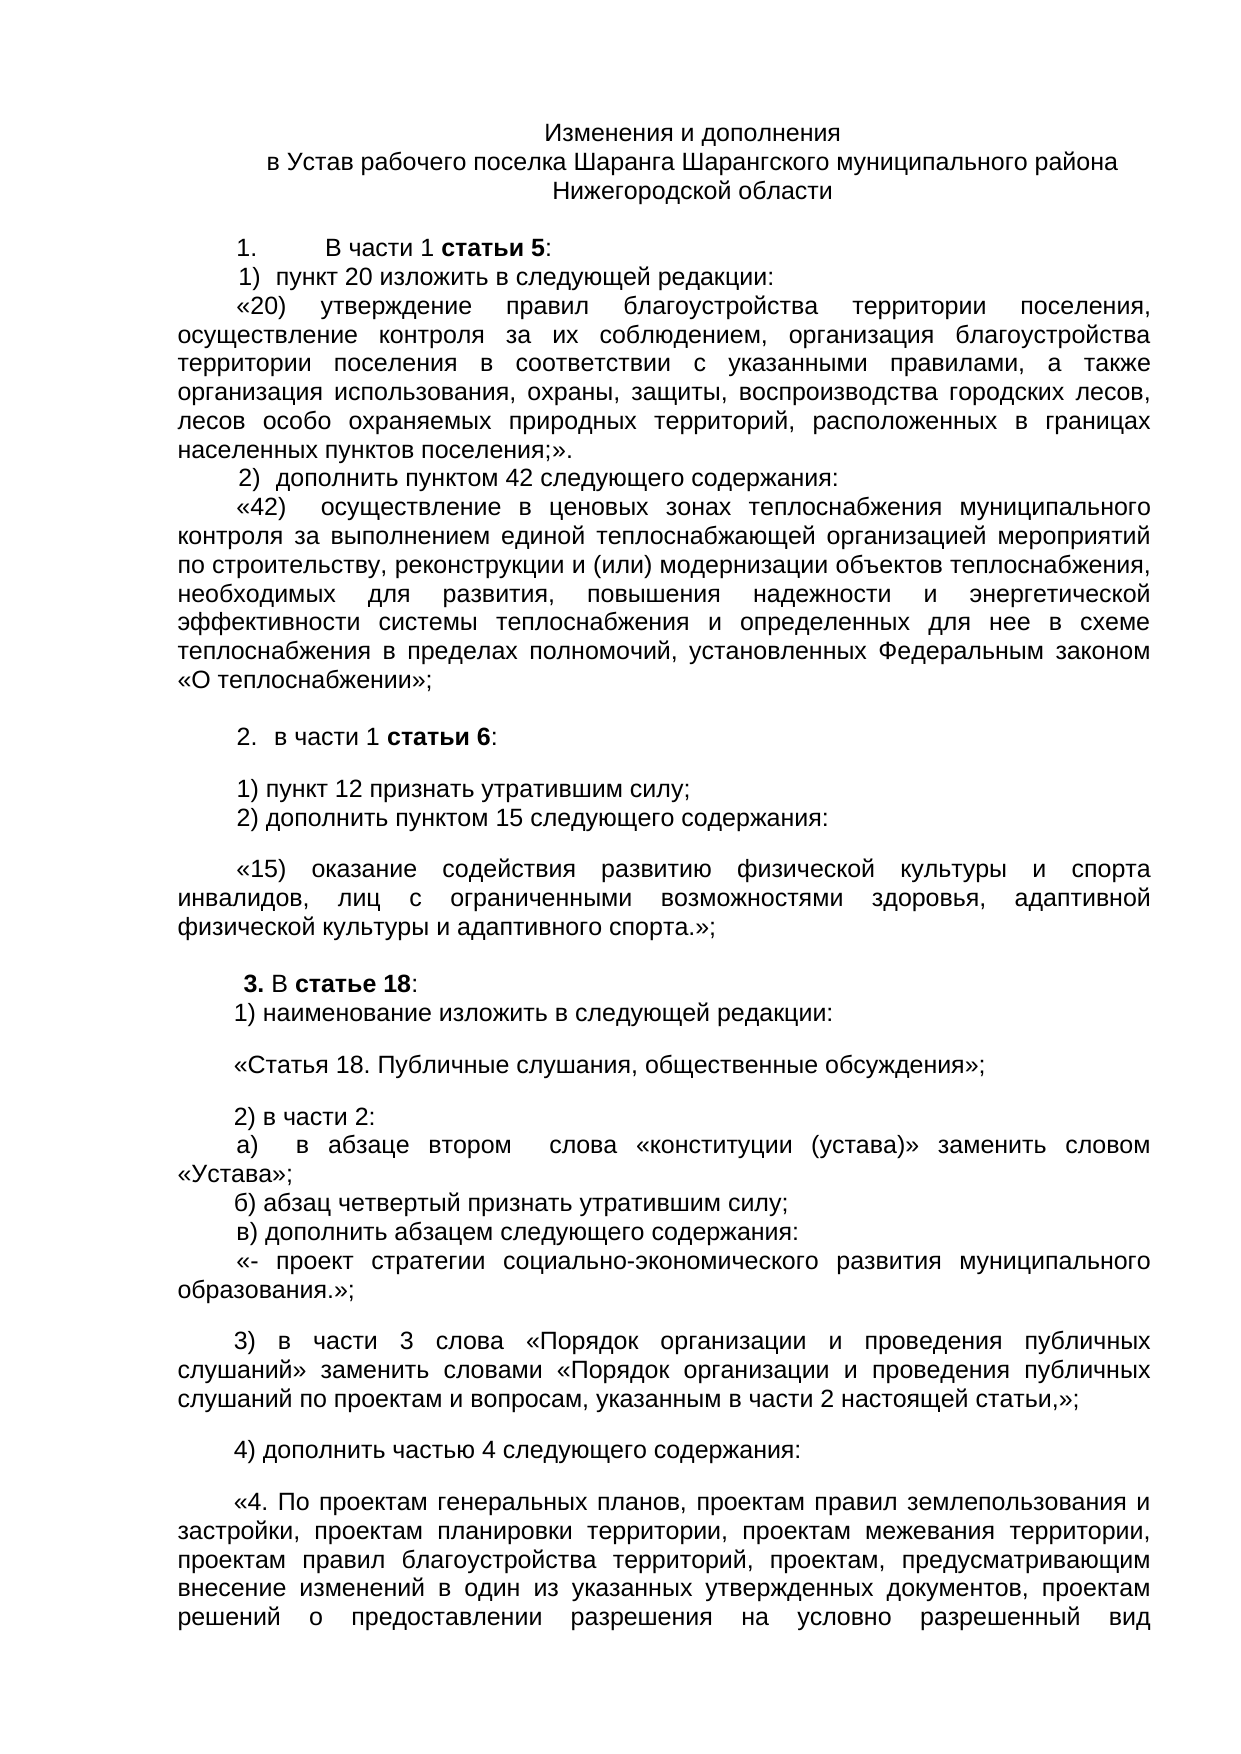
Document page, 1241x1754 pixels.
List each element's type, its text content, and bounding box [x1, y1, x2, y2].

text 3. В статье 18: [236, 969, 1152, 998]
text 1) наименование изложить в следующей редакции: [177, 998, 1152, 1027]
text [177, 1487, 1152, 1631]
text 4) дополнить частью 4 следующего содержания: [177, 1435, 1152, 1464]
list в части 1 статьи 6: [236, 722, 1152, 751]
text 2) дополнить пунктом 15 следующего содержания: [236, 803, 1152, 832]
list пункт 20 изложить в следующей редакции: [238, 262, 1152, 291]
text в) дополнить абзацем следующего содержания: [177, 1217, 1152, 1246]
text «Статья 18. Публичные слушания, общественные обсуждения»; [177, 1050, 1152, 1079]
list дополнить пунктом 42 следующего содержания: [238, 463, 1152, 492]
text б) абзац четвертый признать утратившим силу; [177, 1188, 1152, 1217]
text «20) утверждение правил благоустройства территории поселения, осуществление контроля за их соблюдением, организация благоустройства территории поселения в соответствии с указанными правилами, а также организация использования, охраны, защиты, воспроизводства городских лесов, лесов особо охраняемых природных территорий, расположенных в границах населенных пунктов поселения;». [177, 291, 1152, 463]
list В части 1 статьи 5: [177, 233, 1152, 262]
text 1) пункт 12 признать утратившим силу; [236, 774, 1152, 803]
text «42) осуществление в ценовых зонах теплоснабжения муниципального контроля за выполнением единой теплоснабжающей организацией мероприятий по строительству, реконструкции и (или) модернизации объектов теплоснабжения, необходимых для развития, повышения надежности и энергетической эффективности системы теплоснабжения и определенных для нее в схеме теплоснабжения в пределах полномочий, установленных Федеральным законом «О теплоснабжении»; [177, 492, 1152, 693]
text в Устав рабочего поселка Шаранга Шарангского муниципального района Нижегородской области [233, 147, 1152, 204]
text «- проект стратегии социально-экономического развития муниципального образования.»; [177, 1246, 1152, 1303]
text Изменения и дополнения [233, 118, 1152, 147]
text 3) в части 3 слова «Порядок организации и проведения публичных слушаний» заменить словами «Порядок организации и проведения публичных слушаний по проектам и вопросам, указанным в части 2 настоящей статьи,»; [177, 1326, 1152, 1412]
text 2) в части 2: [177, 1102, 1152, 1130]
text а) в абзаце втором слова «конституции (устава)» заменить словом «Устава»; [177, 1131, 1152, 1188]
text «15) оказание содействия развитию физической культуры и спорта инвалидов, лиц с ограниченными возможностями здоровья, адаптивной физической культуры и адаптивного спорта.»; [177, 854, 1152, 941]
